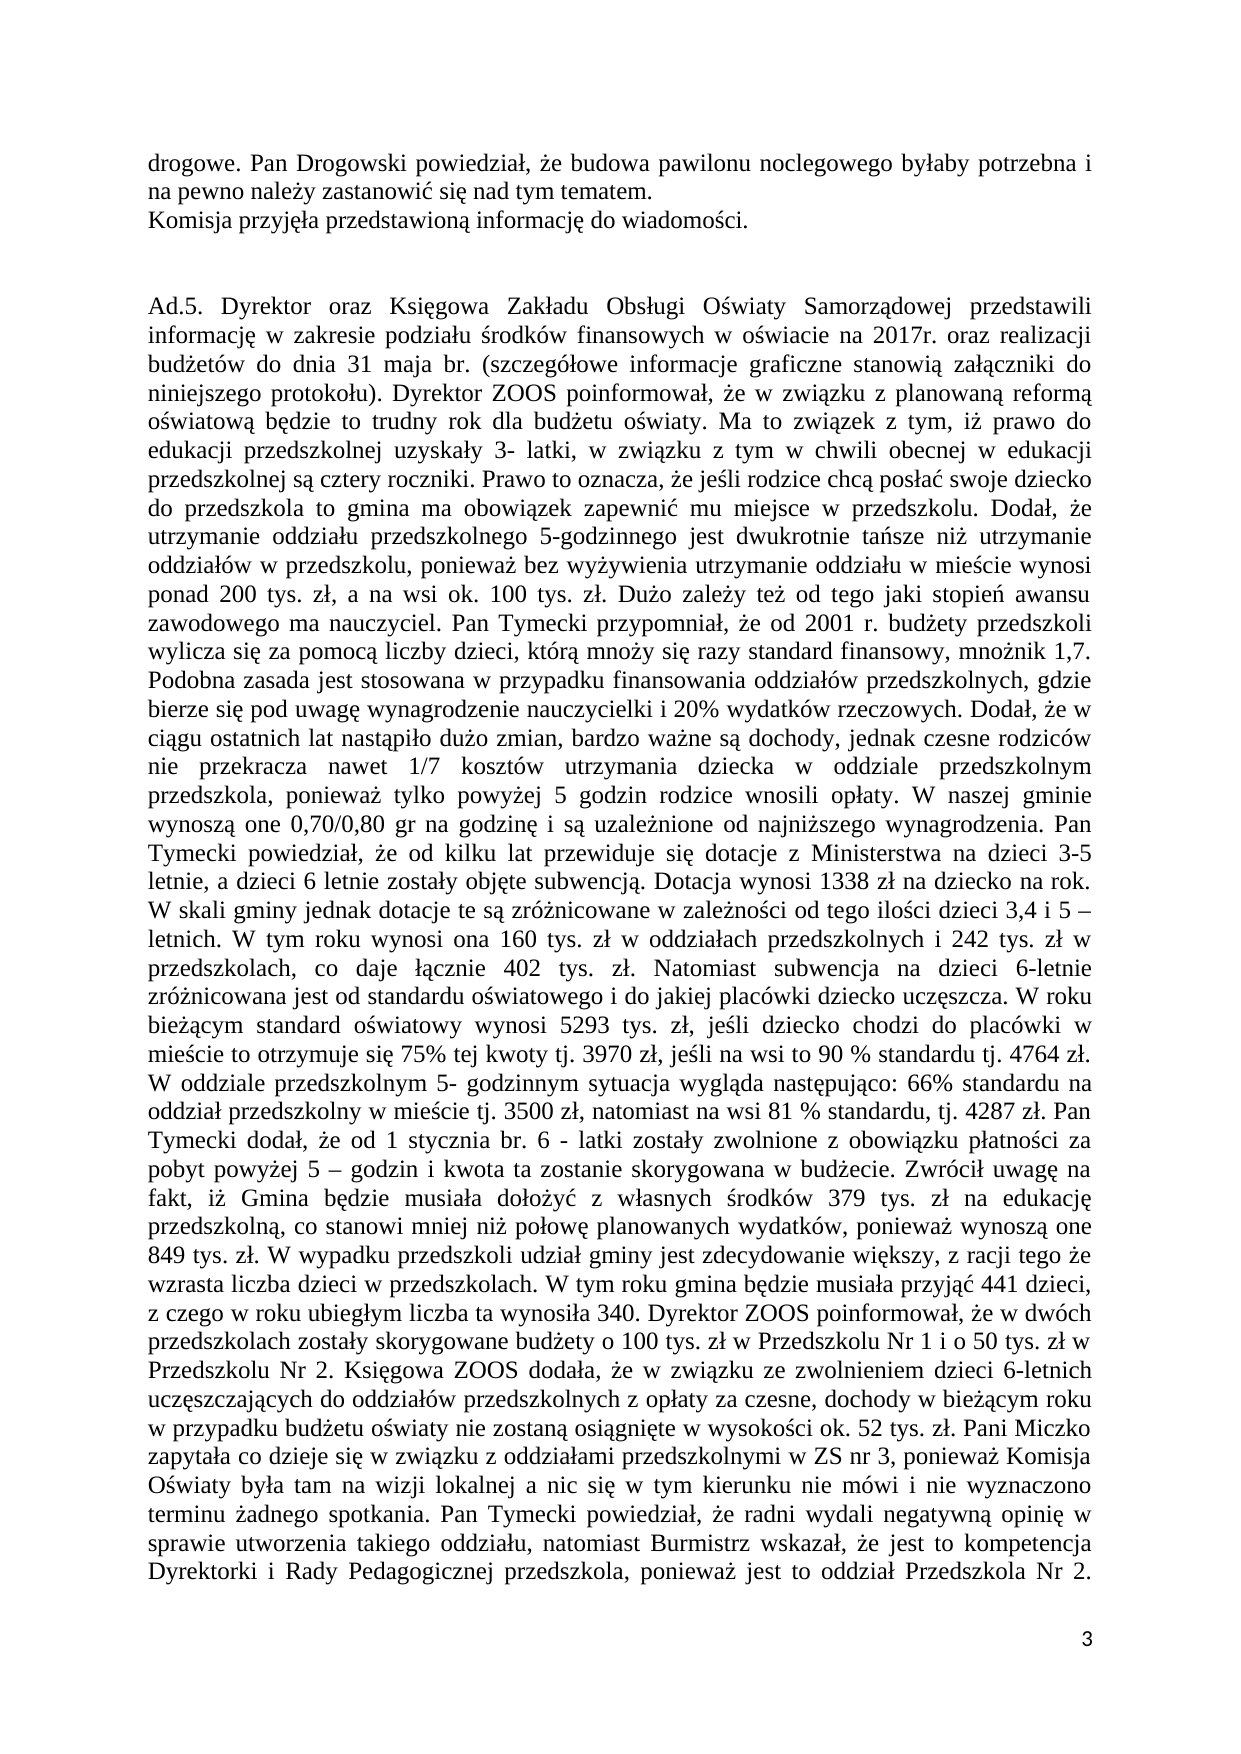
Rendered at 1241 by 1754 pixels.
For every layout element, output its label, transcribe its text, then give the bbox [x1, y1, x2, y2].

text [148, 291, 1093, 1585]
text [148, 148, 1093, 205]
text Komisja przyjęła przedstawioną informację do wiadomości. [148, 205, 1093, 234]
